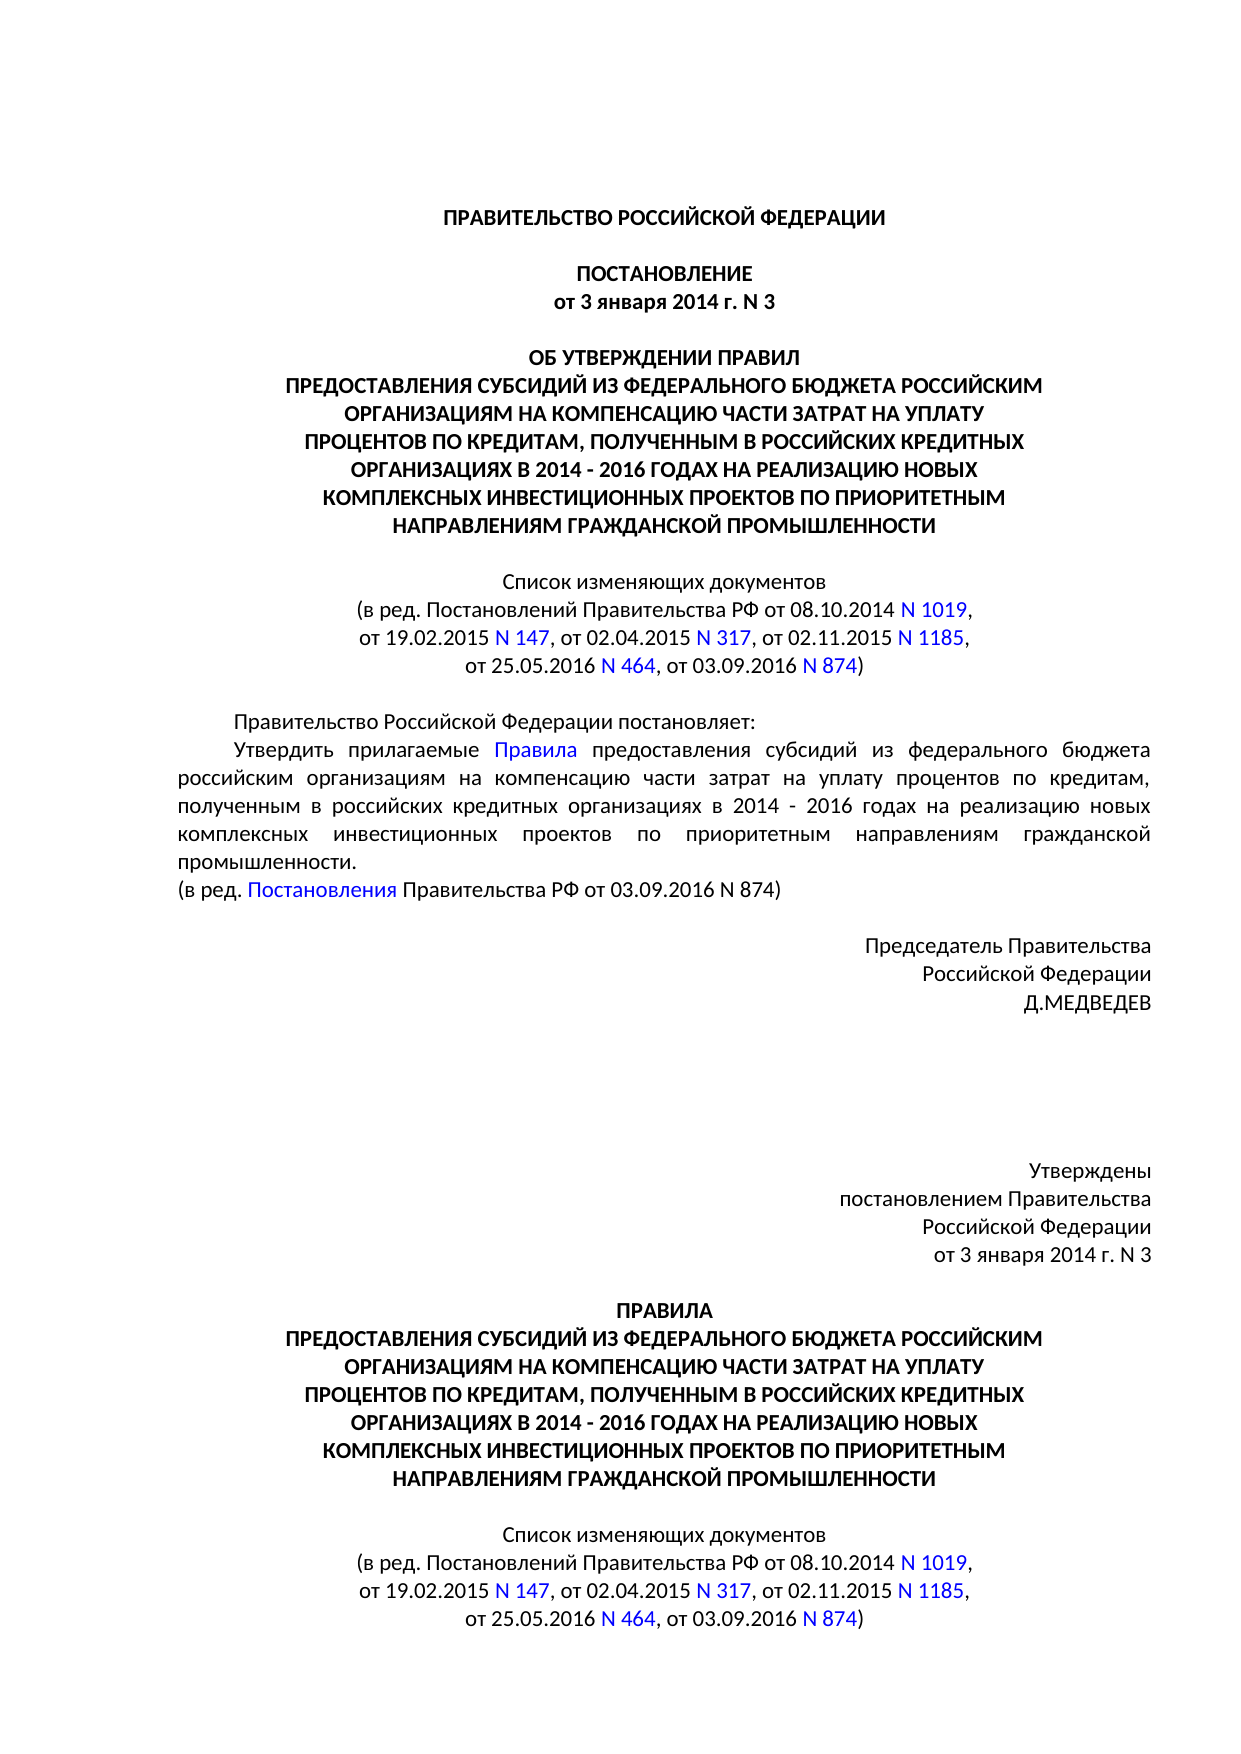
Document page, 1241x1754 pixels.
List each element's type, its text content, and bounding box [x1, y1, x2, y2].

title НАПРАВЛЕНИЯМ ГРАЖДАНСКОЙ ПРОМЫШЛЕННОСТИ [177, 511, 1152, 539]
text (в ред. Постановления Правительства РФ от 03.09.2016 N 874) [177, 876, 1152, 903]
title ПРОЦЕНТОВ ПО КРЕДИТАМ, ПОЛУЧЕННЫМ В РОССИЙСКИХ КРЕДИТНЫХ [177, 427, 1152, 455]
title ПРЕДОСТАВЛЕНИЯ СУБСИДИЙ ИЗ ФЕДЕРАЛЬНОГО БЮДЖЕТА РОССИЙСКИМ [177, 371, 1152, 399]
title ОРГАНИЗАЦИЯХ В 2014 - 2016 ГОДАХ НА РЕАЛИЗАЦИЮ НОВЫХ [177, 1408, 1152, 1436]
text Утвердить прилагаемые Правила предоставления субсидий из федерального бюджета российским организациям на компенсацию части затрат на уплату процентов по кредитам, полученным в российских кредитных организациях в 2014 - 2016 годах на реализацию новых комплексных инвестиционных проектов по приоритетным направлениям гражданской промышленности. [177, 735, 1152, 876]
title ПОСТАНОВЛЕНИЕ [177, 259, 1152, 287]
text Правительство Российской Федерации постановляет: [177, 707, 1152, 735]
text (в ред. Постановлений Правительства РФ от 08.10.2014 N 1019, [177, 1548, 1152, 1576]
text от 19.02.2015 N 147, от 02.04.2015 N 317, от 02.11.2015 N 1185, [177, 623, 1152, 651]
title НАПРАВЛЕНИЯМ ГРАЖДАНСКОЙ ПРОМЫШЛЕННОСТИ [177, 1464, 1152, 1492]
text Д.МЕДВЕДЕВ [177, 988, 1152, 1016]
text Российской Федерации [177, 1212, 1152, 1240]
title ПРАВИЛА [177, 1296, 1152, 1324]
text Список изменяющих документов [177, 1520, 1152, 1548]
title КОМПЛЕКСНЫХ ИНВЕСТИЦИОННЫХ ПРОЕКТОВ ПО ПРИОРИТЕТНЫМ [177, 1436, 1152, 1464]
title ОРГАНИЗАЦИЯМ НА КОМПЕНСАЦИЮ ЧАСТИ ЗАТРАТ НА УПЛАТУ [177, 1352, 1152, 1380]
title ПРЕДОСТАВЛЕНИЯ СУБСИДИЙ ИЗ ФЕДЕРАЛЬНОГО БЮДЖЕТА РОССИЙСКИМ [177, 1324, 1152, 1352]
text Председатель Правительства [177, 932, 1152, 959]
title ПРОЦЕНТОВ ПО КРЕДИТАМ, ПОЛУЧЕННЫМ В РОССИЙСКИХ КРЕДИТНЫХ [177, 1380, 1152, 1408]
text Российской Федерации [177, 959, 1152, 988]
text от 25.05.2016 N 464, от 03.09.2016 N 874) [177, 1604, 1152, 1632]
text от 19.02.2015 N 147, от 02.04.2015 N 317, от 02.11.2015 N 1185, [177, 1576, 1152, 1604]
text Утверждены [177, 1156, 1152, 1184]
text постановлением Правительства [177, 1184, 1152, 1212]
title КОМПЛЕКСНЫХ ИНВЕСТИЦИОННЫХ ПРОЕКТОВ ПО ПРИОРИТЕТНЫМ [177, 483, 1152, 511]
text от 25.05.2016 N 464, от 03.09.2016 N 874) [177, 651, 1152, 679]
text Список изменяющих документов [177, 567, 1152, 595]
title ОБ УТВЕРЖДЕНИИ ПРАВИЛ [177, 343, 1152, 371]
title от 3 января 2014 г. N 3 [177, 287, 1152, 315]
title ПРАВИТЕЛЬСТВО РОССИЙСКОЙ ФЕДЕРАЦИИ [177, 203, 1152, 231]
title ОРГАНИЗАЦИЯХ В 2014 - 2016 ГОДАХ НА РЕАЛИЗАЦИЮ НОВЫХ [177, 455, 1152, 483]
text (в ред. Постановлений Правительства РФ от 08.10.2014 N 1019, [177, 595, 1152, 623]
text от 3 января 2014 г. N 3 [177, 1240, 1152, 1268]
title ОРГАНИЗАЦИЯМ НА КОМПЕНСАЦИЮ ЧАСТИ ЗАТРАТ НА УПЛАТУ [177, 399, 1152, 427]
